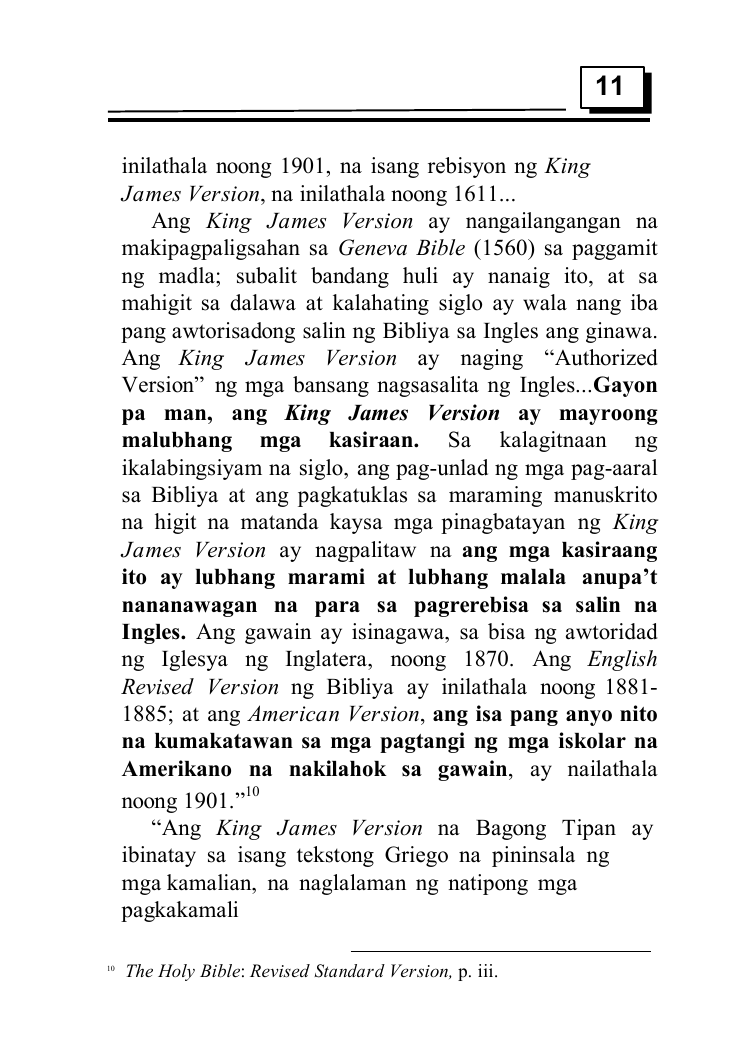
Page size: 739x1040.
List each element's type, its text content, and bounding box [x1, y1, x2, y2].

list The Holy Bible: Revised Standard Version, p. iii. [107, 960, 665, 981]
text Ang King James Version ay nangailangangan na makipagpaligsahan sa Geneva Bible (1560) sa paggamit ng madla; subalit bandang huli ay nanaig ito, at sa mahigit sa dalawa at kalahating siglo ay wala nang iba pang awtorisadong salin ng Bibliya sa Ingles ang ginawa. Ang King James Version ay naging “Authorized Version” ng mga bansang nagsasalita ng Ingles...Gayon pa man, ang King James Version ay mayroong malubhang mga kasiraan. Sa kalagitnaan ng ikalabingsiyam na siglo, ang pag-unlad ng mga pag-aaral sa Bibliya at ang pagkatuklas sa maraming manuskrito na higit na matanda kaysa mga pinagbatayan ng King James Version ay nagpalitaw na ang mga kasiraang ito ay lubhang marami at lubhang malala anupa’t nananawagan na para sa pagrerebisa sa salin na Ingles. Ang gawain ay isinagawa, sa bisa ng awtoridad ng Iglesya ng Inglatera, noong 1870. Ang English Revised Version ng Bibliya ay inilathala noong 1881-1885; at ang American Version, ang isa pang anyo nito na kumakatawan sa mga pagtangi ng mga iskolar na Amerikano na nakilahok sa gawain, ay nailathala noong 1901.”10 [121, 207, 658, 813]
text ibinatay sa isang tekstong Griego na pininsala ng mga kamalian, na naglalaman ng natipong mga pagkakamali [121, 842, 657, 923]
text inilathala noong 1901, na isang rebisyon ng King James Version, na inilathala noong 1611... [121, 152, 657, 206]
text “Ang King James Version na Bagong Tipan ay [151, 814, 665, 840]
